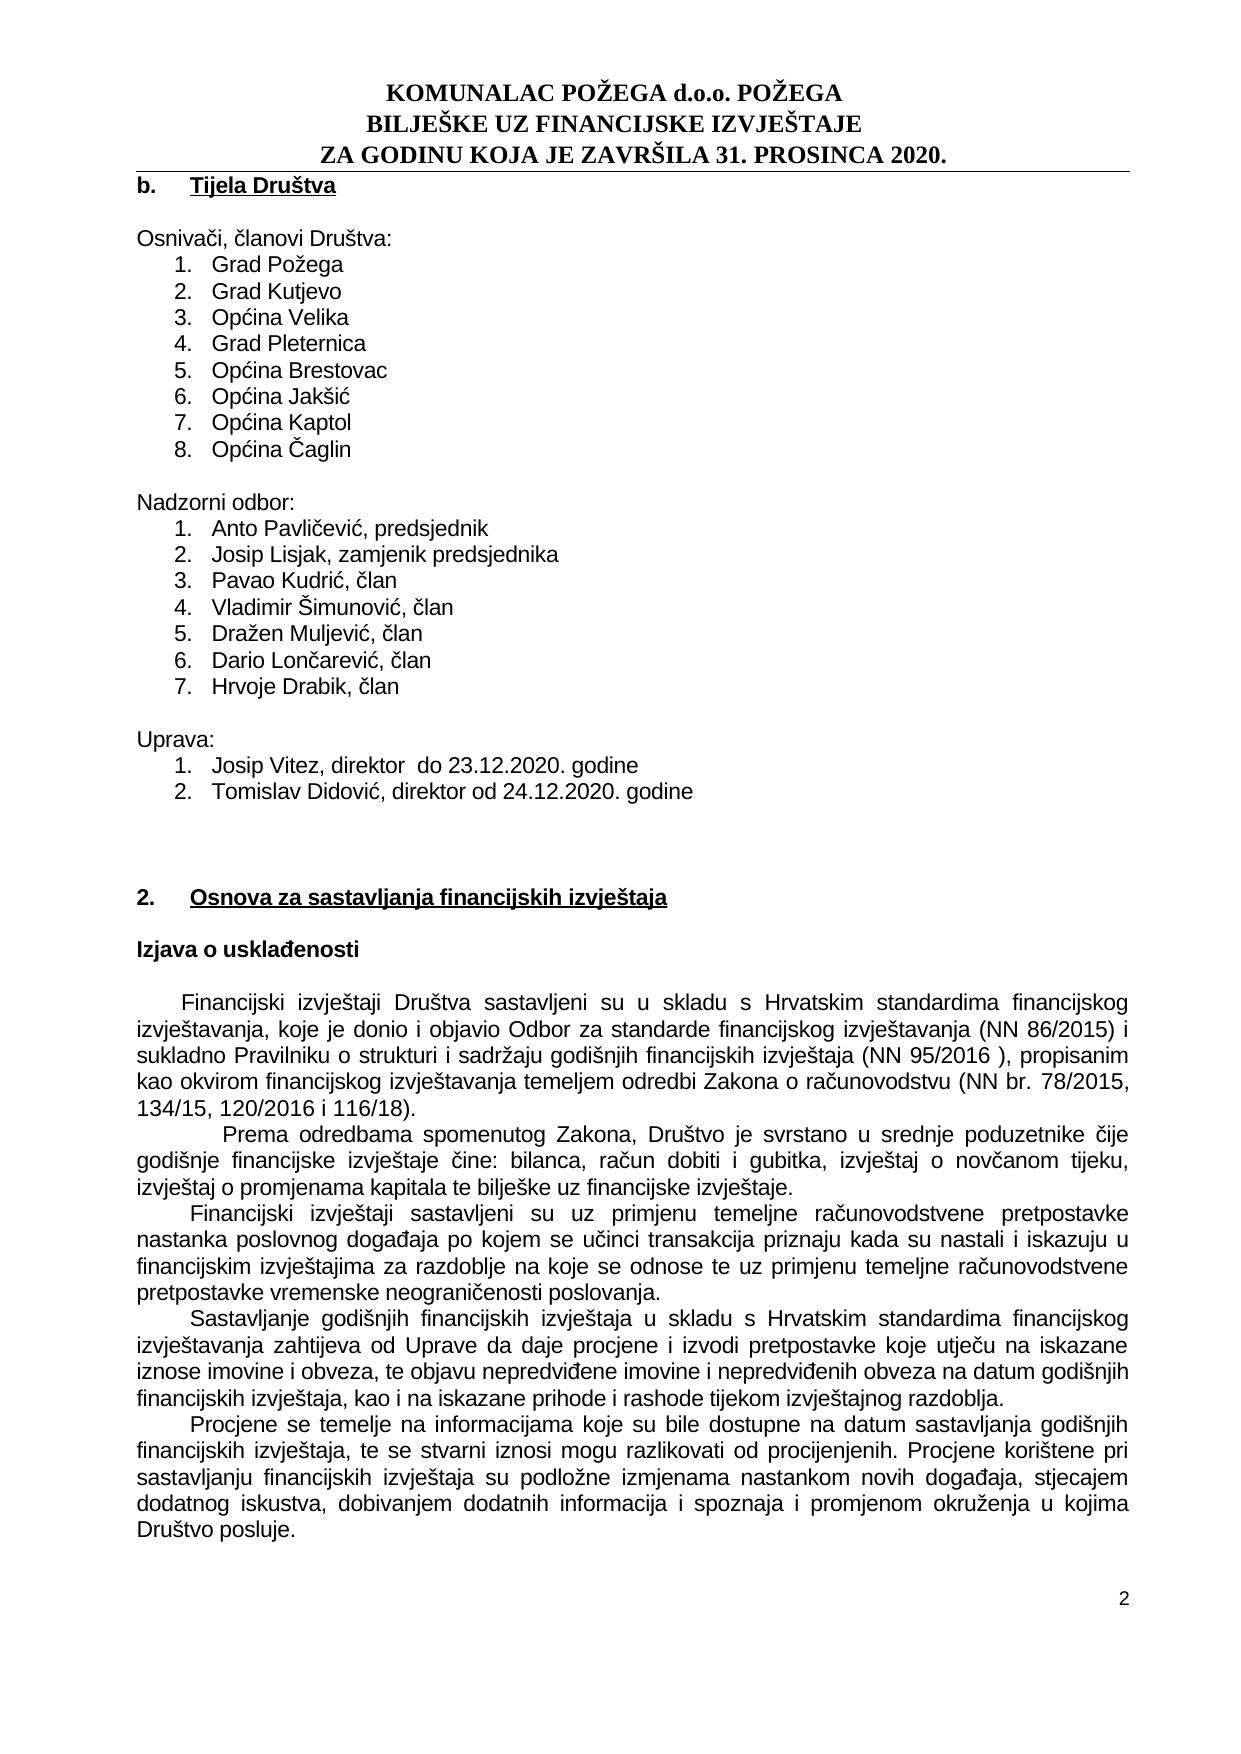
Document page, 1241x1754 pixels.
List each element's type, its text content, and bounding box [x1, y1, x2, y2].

list Grad Požega [174, 251, 1130, 278]
list Pavao Kudrić, član [174, 567, 1130, 594]
list Općina Brestovac [174, 357, 1130, 383]
text Osnivači, članovi Društva: [136, 225, 1130, 251]
text Sastavljanje godišnjih financijskih izvještaja u skladu s Hrvatskim standardima financijskog izvještavanja zahtijeva od Uprave da daje procjene i izvodi pretpostavke koje utječu na iskazane iznose imovine i obveza, te objavu nepredviđene imovine i nepredviđenih obveza na datum godišnjih financijskih izvještaja, kao i na iskazane prihode i rashode tijekom izvještajnog razdoblja. [136, 1305, 1130, 1411]
text 2. Osnova za sastavljanja financijskih izvještaja [136, 884, 1130, 910]
list Hrvoje Drabik, član [174, 673, 1130, 699]
text Izjava o usklađenosti [136, 936, 1130, 963]
text Procjene se temelje na informacijama koje su bile dostupne na datum sastavljanja godišnjih financijskih izvještaja, te se stvarni iznosi mogu razlikovati od procijenjenih. Procjene korištene pri sastavljanju financijskih izvještaja su podložne izmjenama nastankom novih događaja, stjecajem dodatnog iskustva, dobivanjem dodatnih informacija i spoznaja i promjenom okruženja u kojima Društvo posluje. [136, 1411, 1130, 1543]
text Nadzorni odbor: [136, 488, 1130, 515]
list Općina Čaglin [174, 436, 1130, 462]
list Tomislav Didović, direktor od 24.12.2020. godine [174, 778, 1130, 805]
list Općina Jakšić [174, 383, 1130, 409]
list Vladimir Šimunović, član [174, 594, 1130, 620]
list Općina Kaptol [174, 409, 1130, 436]
text Uprava: [136, 726, 1130, 752]
text Financijski izvještaji Društva sastavljeni su u skladu s Hrvatskim standardima financijskog izvještavanja, koje je donio i objavio Odbor za standarde financijskog izvještavanja (NN 86/2015) i sukladno Pravilniku o strukturi i sadržaju godišnjih financijskih izvještaja (NN 95/2016 ), propisanim kao okvirom financijskog izvještavanja temeljem odredbi Zakona o računovodstvu (NN br. 78/2015, 134/15, 120/2016 i 116/18). [136, 989, 1130, 1121]
list Anto Pavličević, predsjednik [174, 515, 1130, 541]
text Prema odredbama spomenutog Zakona, Društvo je svrstano u srednje poduzetnike čije godišnje financijske izvještaje čine: bilanca, račun dobiti i gubitka, izvještaj o novčanom tijeku, izvještaj o promjenama kapitala te bilješke uz financijske izvještaje. [136, 1121, 1130, 1200]
list Josip Vitez, direktor do 23.12.2020. godine [174, 752, 1130, 778]
text Financijski izvještaji sastavljeni su uz primjenu temeljne računovodstvene pretpostavke nastanka poslovnog događaja po kojem se učinci transakcija priznaju kada su nastali i iskazuju u financijskim izvještajima za razdoblje na koje se odnose te uz primjenu temeljne računovodstvene pretpostavke vremenske neograničenosti poslovanja. [136, 1200, 1130, 1305]
list Grad Pleternica [174, 330, 1130, 357]
list Dražen Muljević, član [174, 620, 1130, 647]
text b. Tijela Društva [136, 172, 1130, 198]
list Dario Lončarević, član [174, 647, 1130, 673]
list Općina Velika [174, 304, 1130, 330]
list Grad Kutjevo [174, 278, 1130, 304]
list Josip Lisjak, zamjenik predsjednika [174, 541, 1130, 567]
